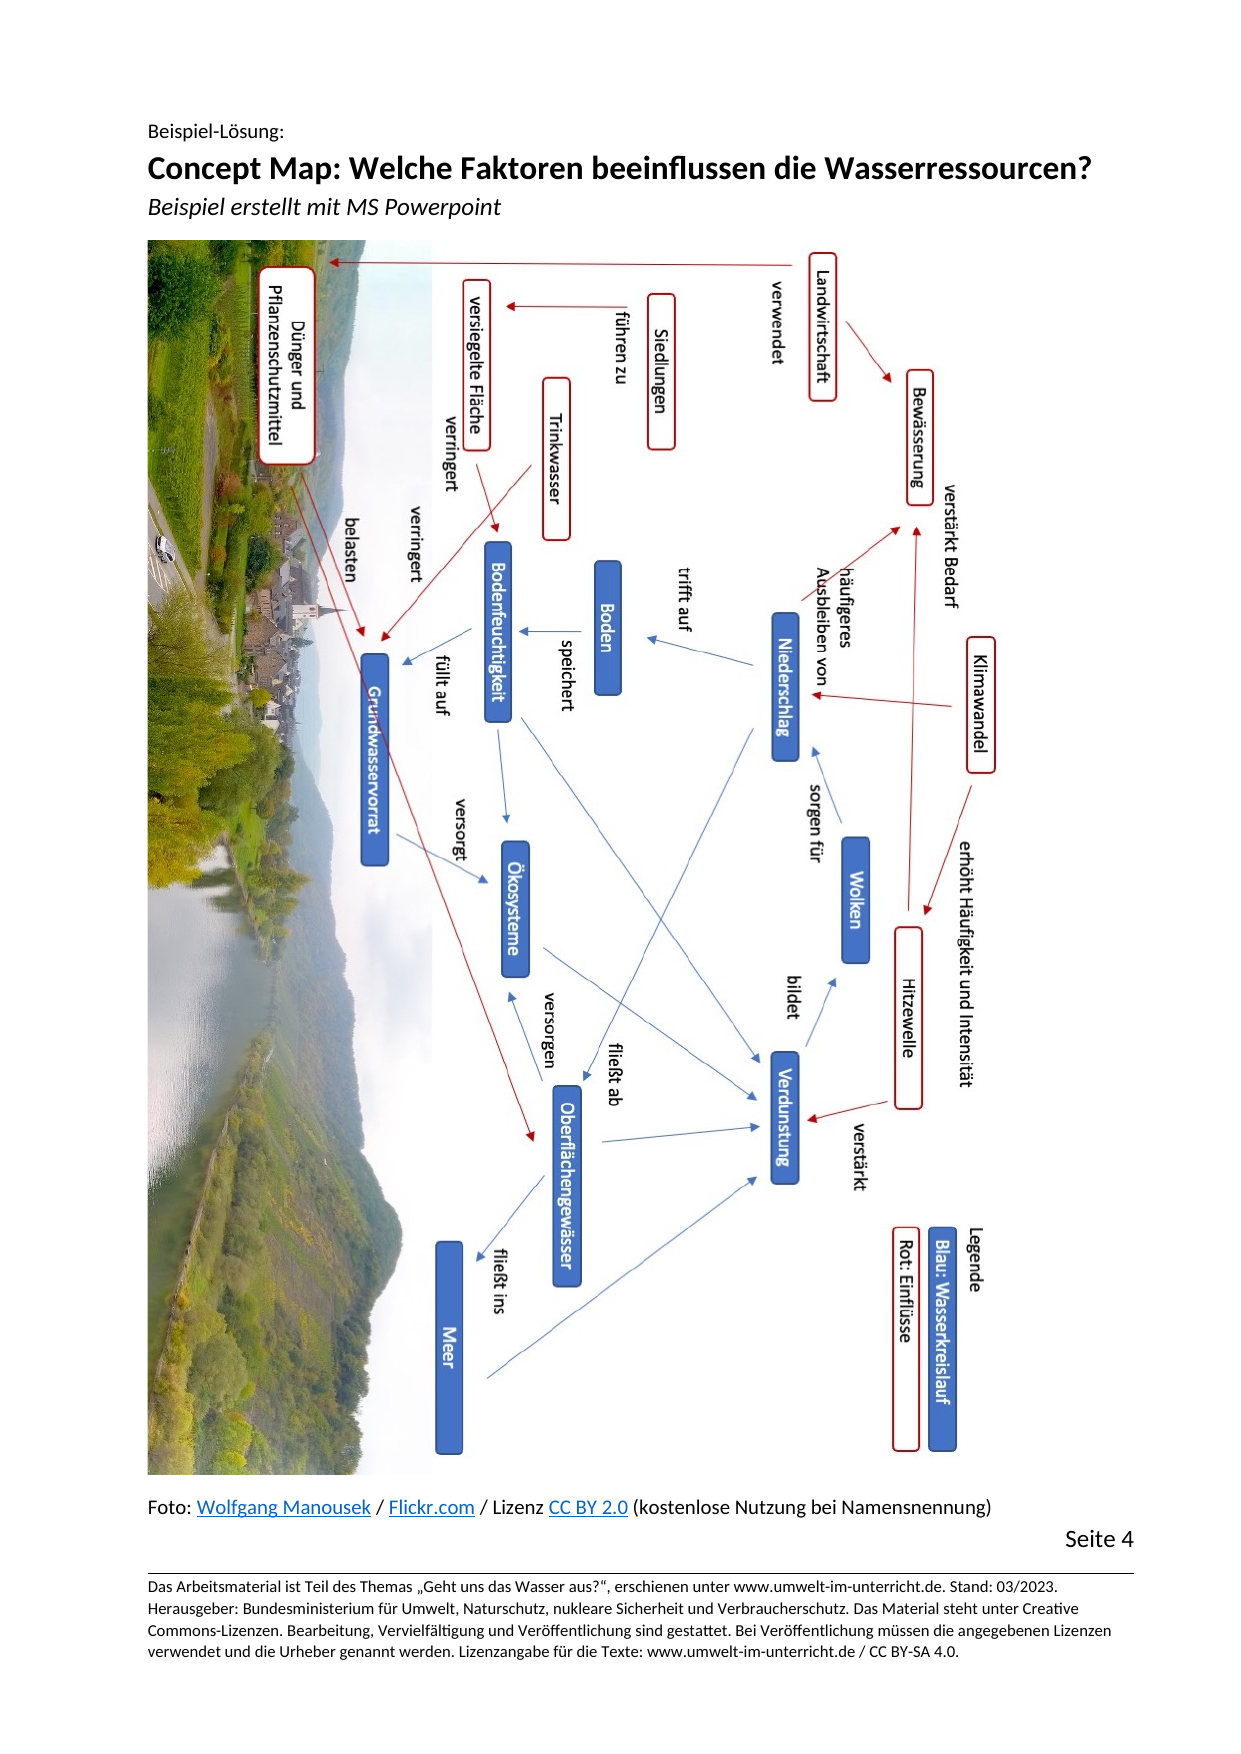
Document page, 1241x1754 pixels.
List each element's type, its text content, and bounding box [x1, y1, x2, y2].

text Beispiel erstellt mit MS Powerpoint [148, 191, 1134, 221]
picture [147, 240, 1004, 1475]
text Beispiel-Lösung: Concept Map: Welche Faktoren beeinflussen die Wasserressourcen? [148, 118, 1134, 187]
text Foto: Wolfgang Manousek / Flickr.com / Lizenz CC BY 2.0 (kostenlose Nutzung bei Namensnennung) [148, 1494, 1134, 1519]
